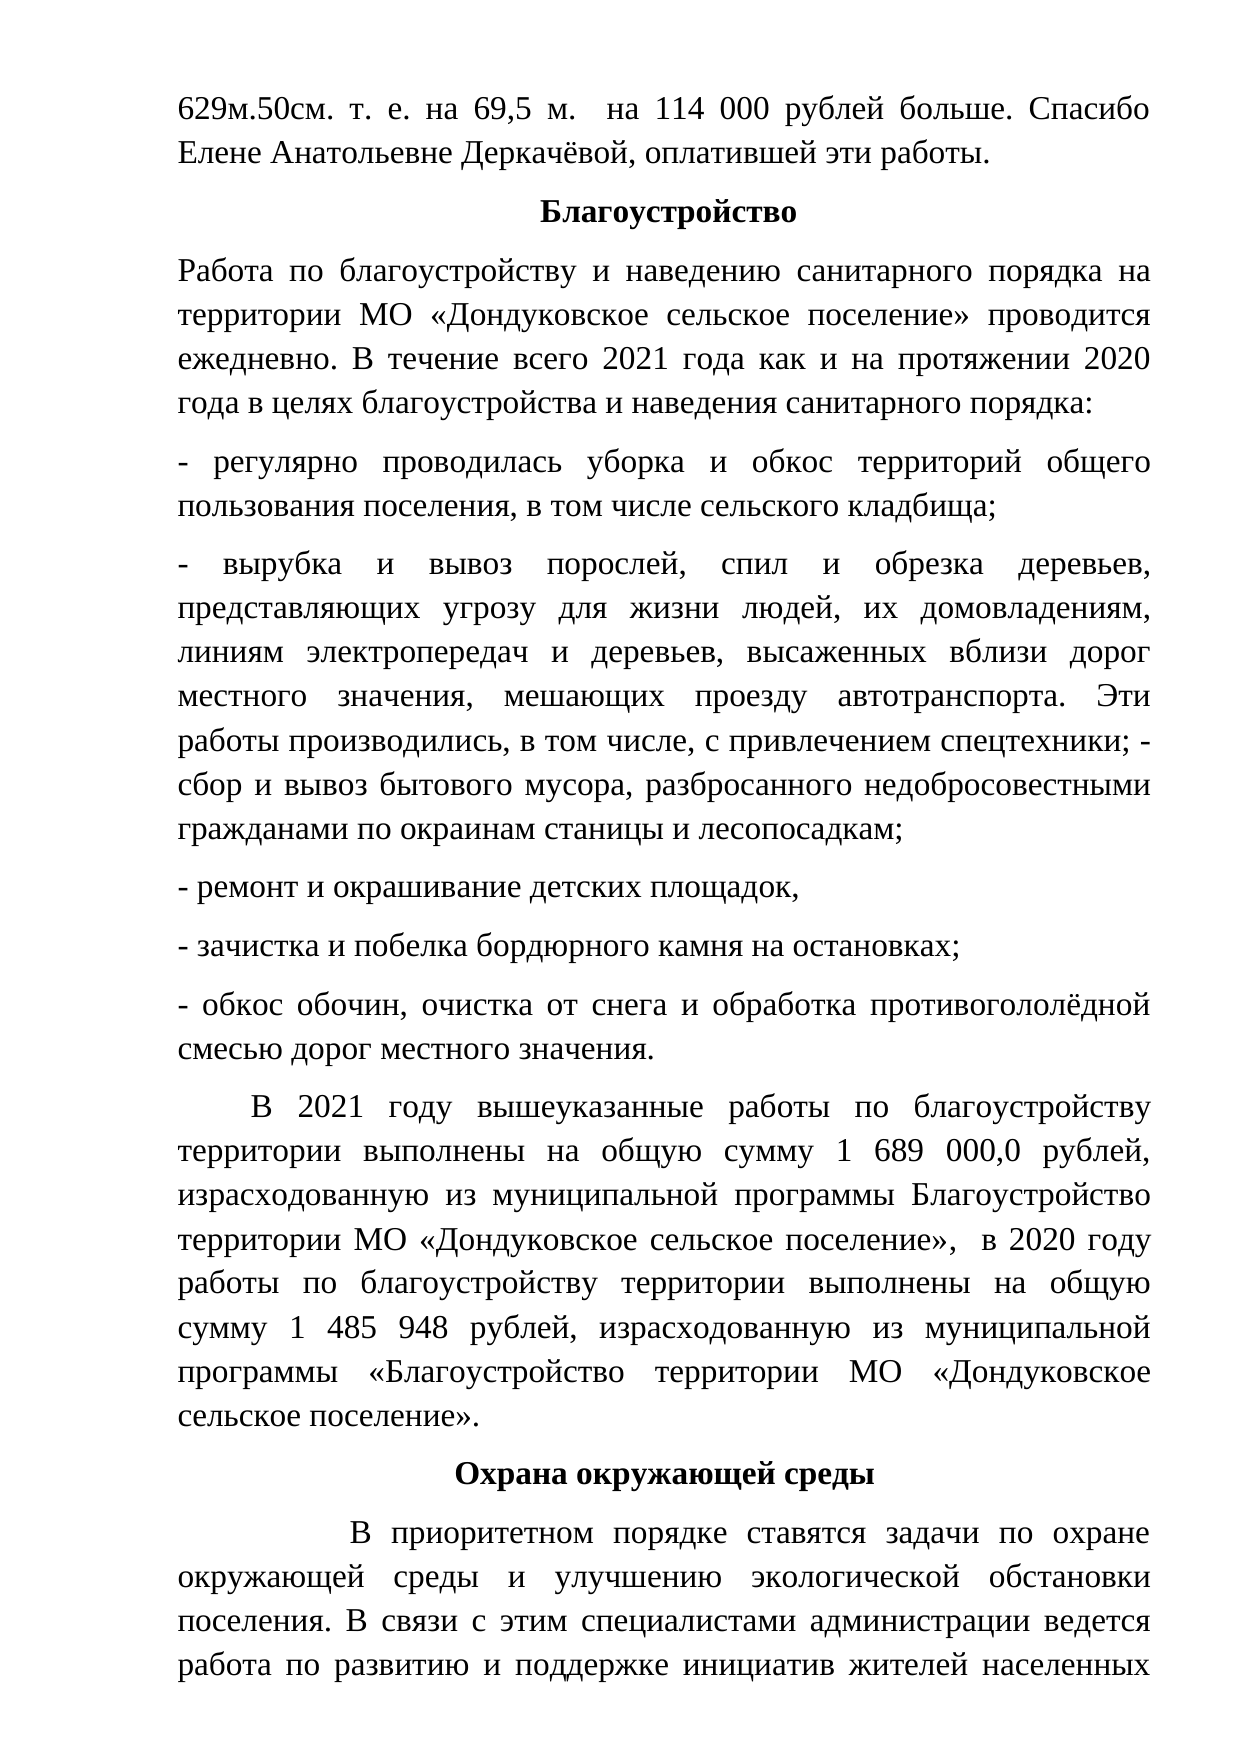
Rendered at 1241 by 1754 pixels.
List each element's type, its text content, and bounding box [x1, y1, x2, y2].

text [177, 1512, 1152, 1683]
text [177, 89, 1152, 171]
text Благоустройство [177, 191, 1152, 230]
text - обкос обочин, очистка от снега и обработка противогололёдной смесью дорог местного значения. [177, 984, 1152, 1066]
text Охрана окружающей среды [177, 1454, 1152, 1492]
text - зачистка и побелка бордюрного камня на остановках; [177, 925, 1152, 963]
text В 2021 году вышеуказанные работы по благоустройству территории выполнены на общую сумму 1 689 000,0 рублей, израсходованную из муниципальной программы Благоустройство территории МО «Дондуковское сельское поселение», в 2020 году работы по благоустройству территории выполнены на общую сумму 1 485 948 рублей, израсходованную из муниципальной программы «Благоустройство территории МО «Дондуковское сельское поселение». [177, 1087, 1152, 1433]
text - регулярно проводилась уборка и обкос территорий общего пользования поселения, в том числе сельского кладбища; [177, 441, 1152, 523]
text - ремонт и окрашивание детских площадок, [177, 867, 1152, 905]
text Работа по благоустройству и наведению санитарного порядка на территории МО «Дондуковское сельское поселение» проводится ежедневно. В течение всего 2021 года как и на протяжении 2020 года в целях благоустройства и наведения санитарного порядка: [177, 250, 1152, 421]
text - вырубка и вывоз порослей, спил и обрезка деревьев, представляющих угрозу для жизни людей, их домовладениям, линиям электропередач и деревьев, высаженных вблизи дорог местного значения, мешающих проезду автотранспорта. Эти работы производились, в том числе, с привлечением спецтехники; - сбор и вывоз бытового мусора, разбросанного недобросовестными гражданами по окраинам станицы и лесопосадкам; [177, 543, 1152, 846]
